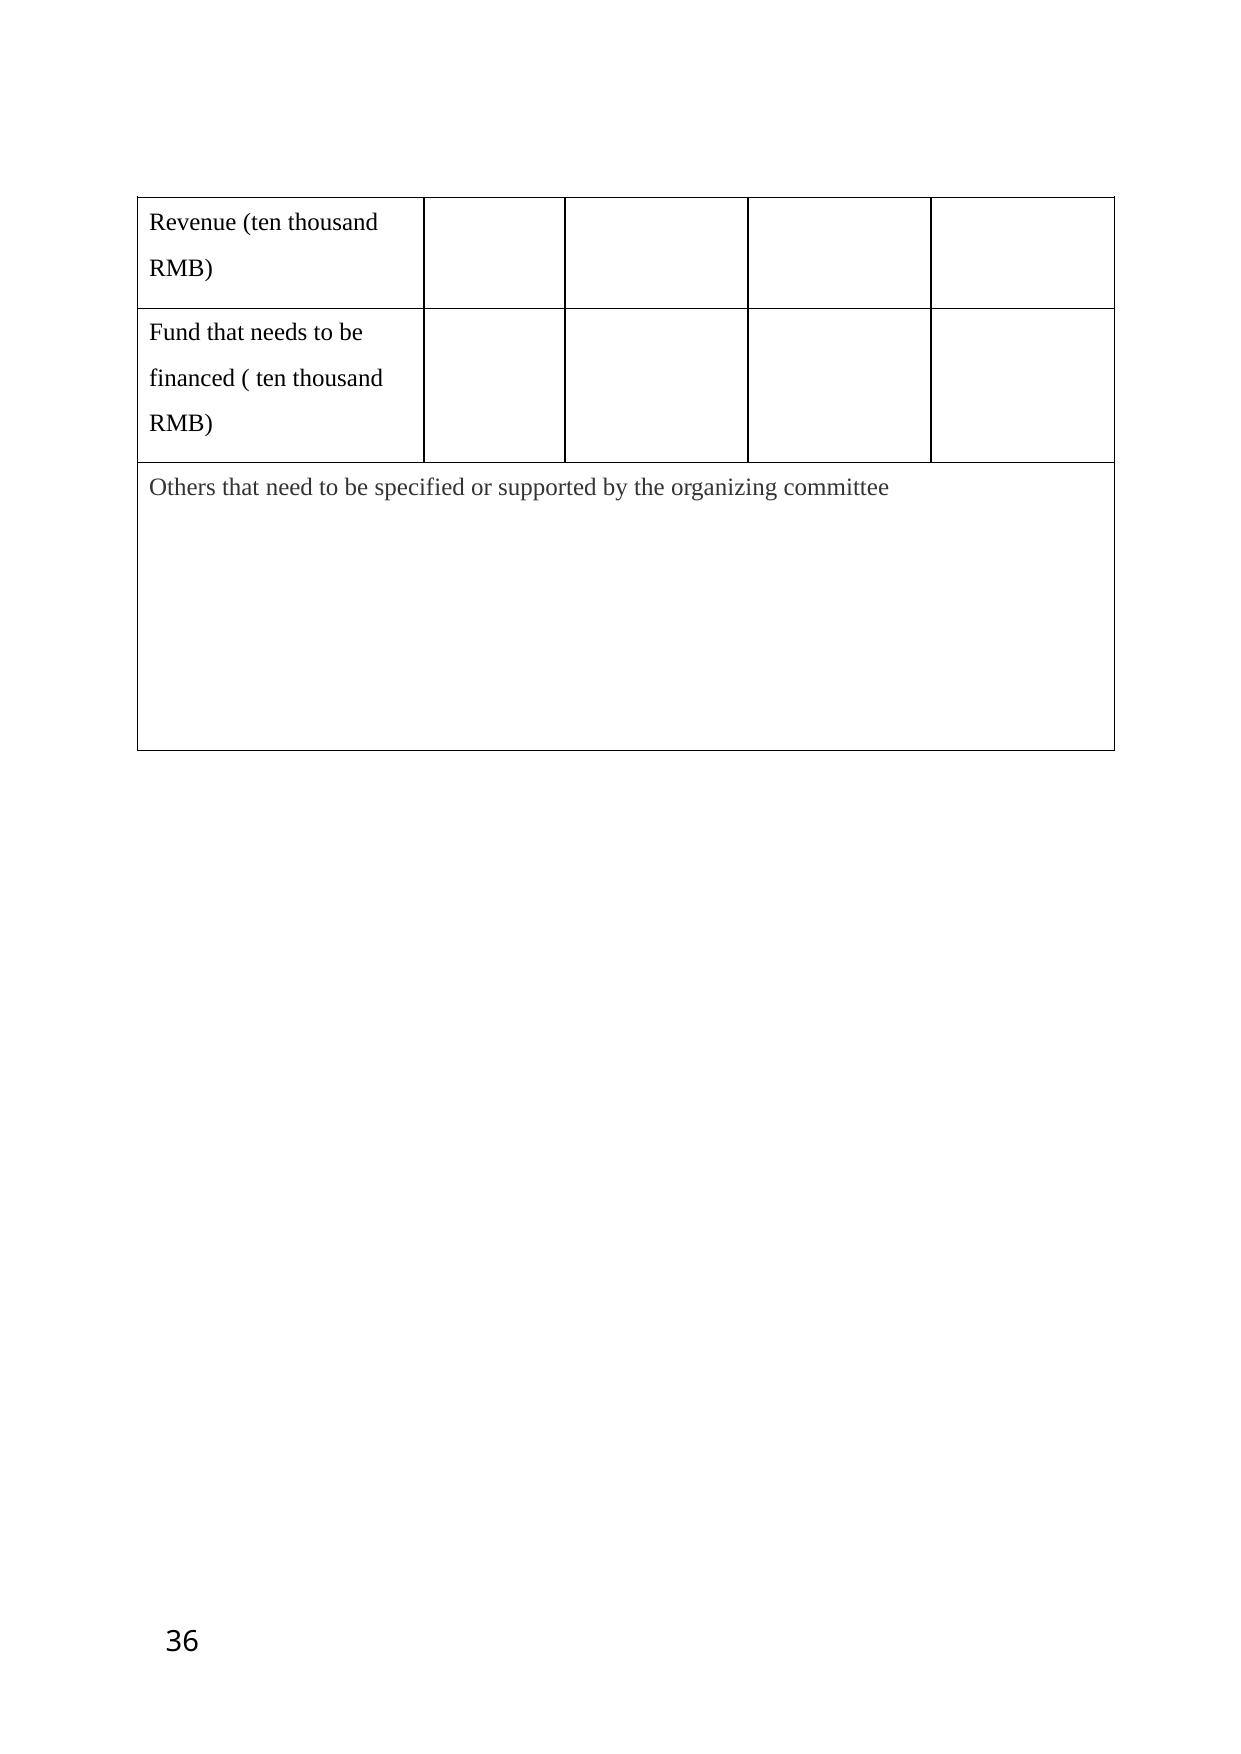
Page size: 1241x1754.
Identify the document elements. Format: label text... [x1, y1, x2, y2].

table_cell Revenue (ten thousand RMB) [138, 198, 423, 308]
table_cell [932, 309, 1114, 462]
table_cell [566, 198, 747, 308]
table_cell [566, 309, 747, 462]
table_cell [425, 198, 564, 308]
table_cell [425, 309, 564, 462]
table_cell [749, 309, 930, 462]
table_cell Others that need to be specified or supported by the organizing committee [138, 463, 1114, 750]
table_cell [749, 198, 930, 308]
table_cell [932, 198, 1114, 308]
table_cell Fund that needs to be financed ( ten thousand RMB) [138, 309, 423, 462]
